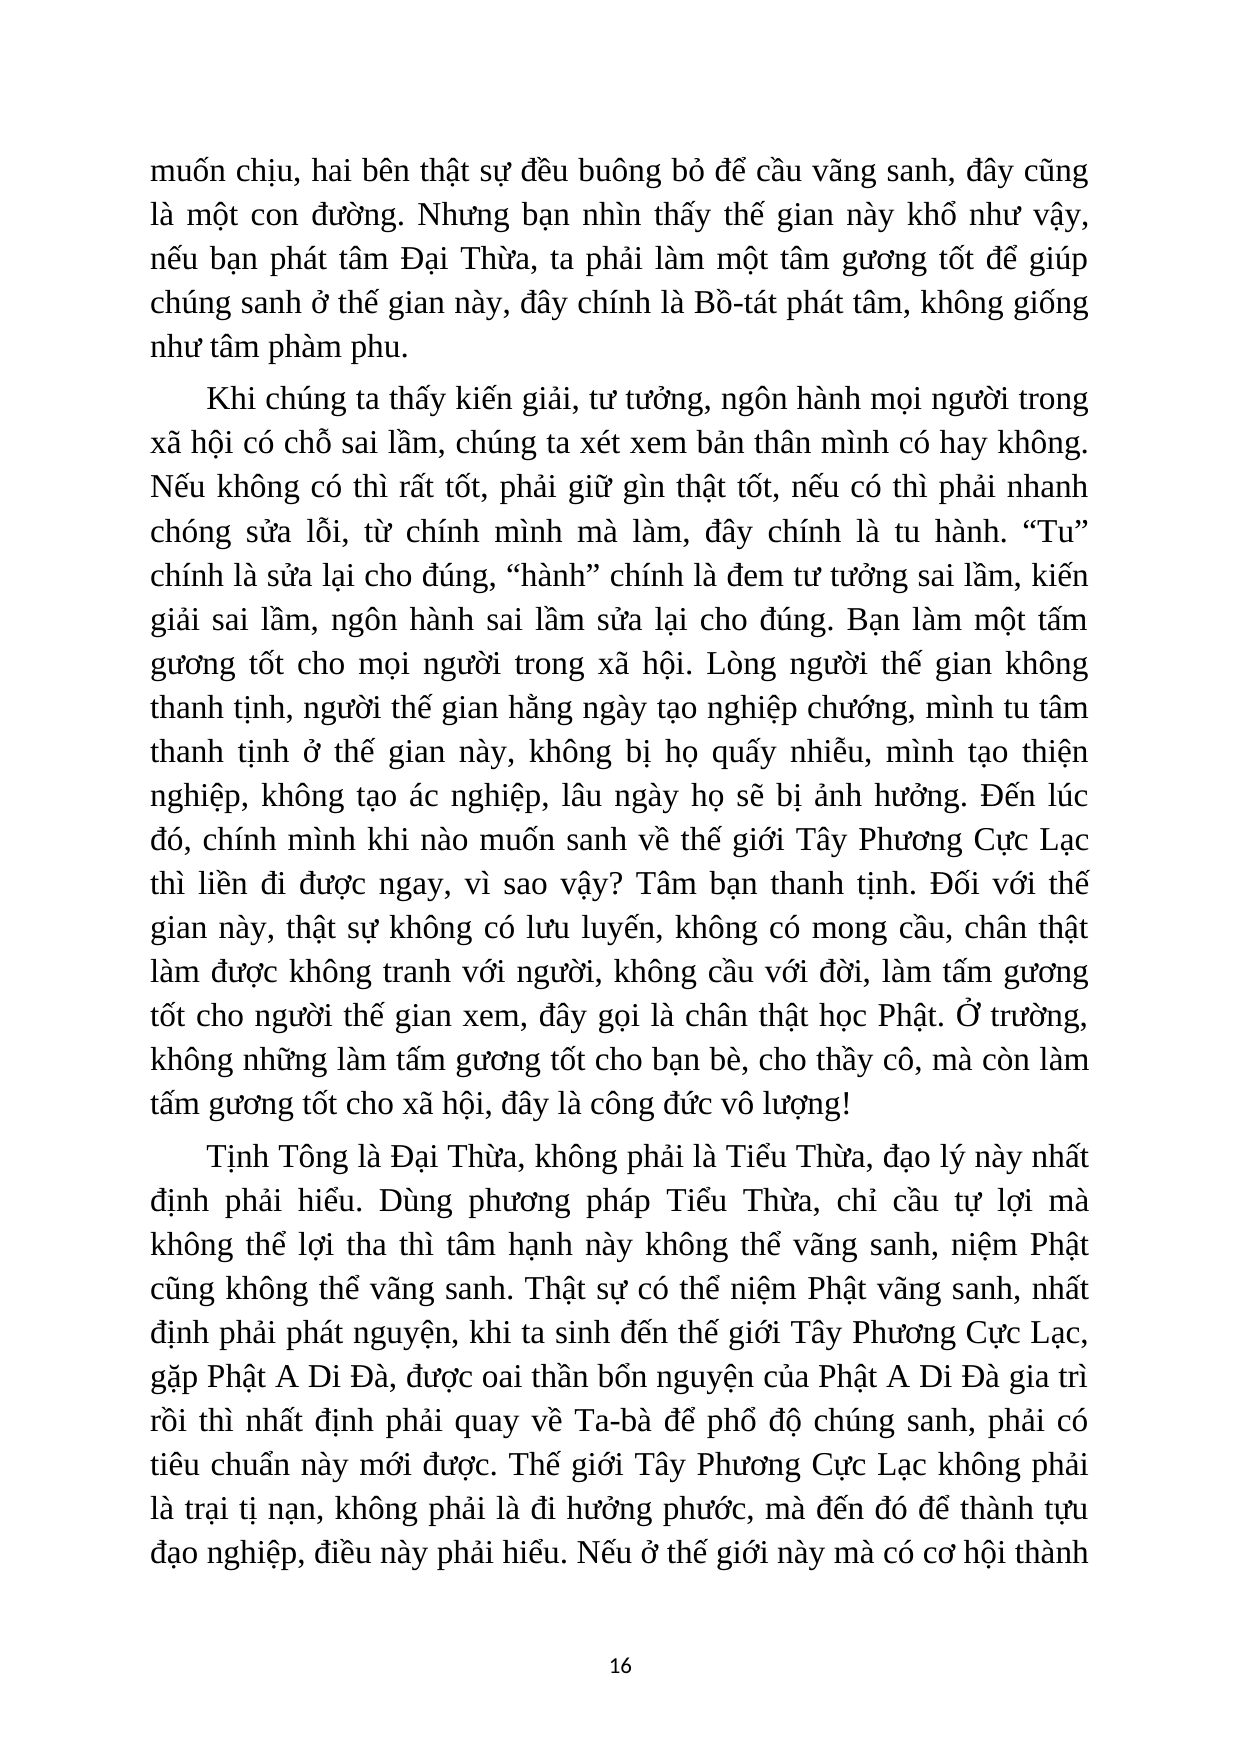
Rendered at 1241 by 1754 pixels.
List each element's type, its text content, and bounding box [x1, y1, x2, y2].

text Khi chúng ta thấy kiến giải, tư tưởng, ngôn hành mọi người trong xã hội có chỗ sai lầm, chúng ta xét xem bản thân mình có hay không. Nếu không có thì rất tốt, phải giữ gìn thật tốt, nếu có thì phải nhanh chóng sửa lỗi, từ chính mình mà làm, đây chính là tu hành. “Tu” chính là sửa lại cho đúng, “hành” chính là đem tư tưởng sai lầm, kiến giải sai lầm, ngôn hành sai lầm sửa lại cho đúng. Bạn làm một tấm gương tốt cho mọi người trong xã hội. Lòng người thế gian không thanh tịnh, người thế gian hằng ngày tạo nghiệp chướng, mình tu tâm thanh tịnh ở thế gian này, không bị họ quấy nhiễu, mình tạo thiện nghiệp, không tạo ác nghiệp, lâu ngày họ sẽ bị ảnh hưởng. Đến lúc đó, chính mình khi nào muốn sanh về thế giới Tây Phương Cực Lạc thì liền đi được ngay, vì sao vậy? Tâm bạn thanh tịnh. Đối với thế gian này, thật sự không có lưu luyến, không có mong cầu, chân thật làm được không tranh với người, không cầu với đời, làm tấm gương tốt cho người thế gian xem, đây gọi là chân thật học Phật. Ở trường, không những làm tấm gương tốt cho bạn bè, cho thầy cô, mà còn làm tấm gương tốt cho xã hội, đây là công đức vô lượng! [150, 379, 1090, 1122]
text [150, 1136, 1090, 1571]
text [150, 150, 1090, 364]
